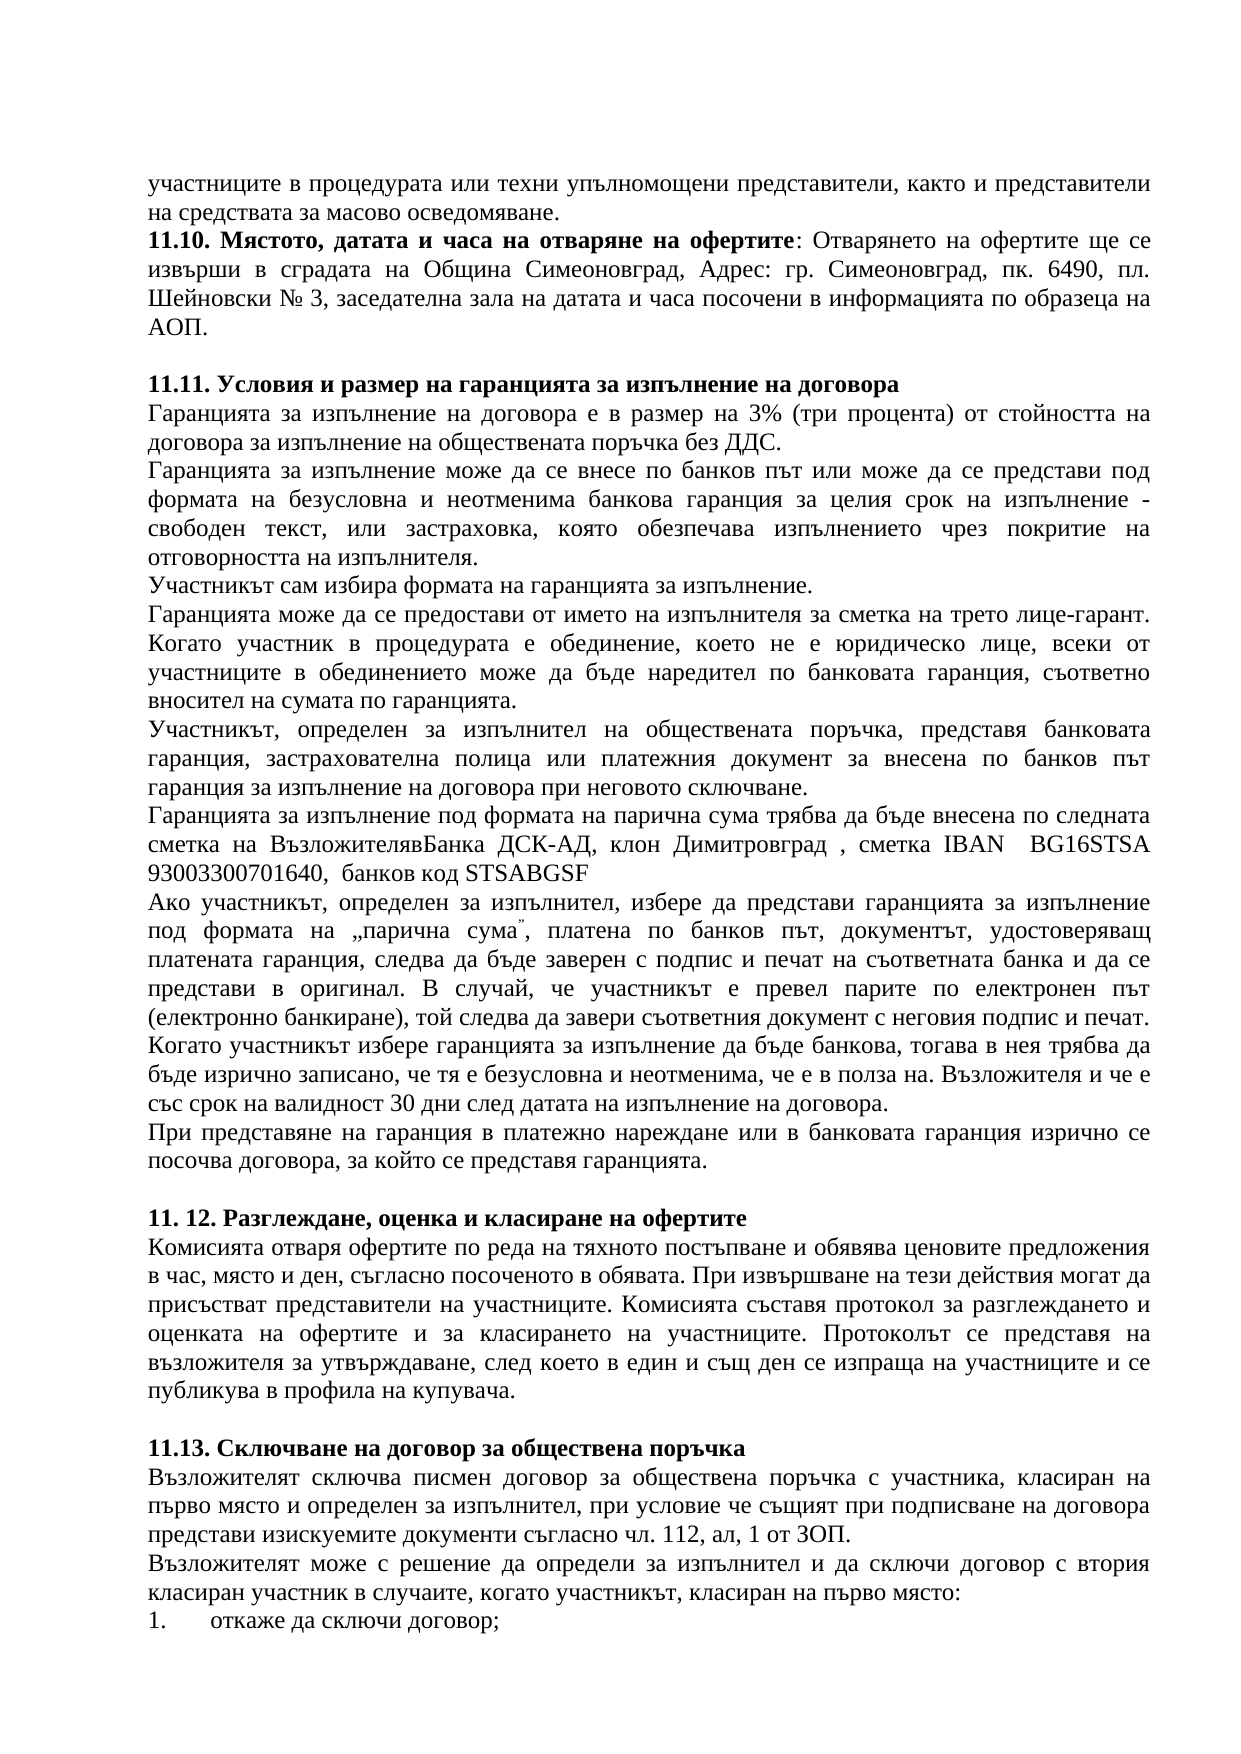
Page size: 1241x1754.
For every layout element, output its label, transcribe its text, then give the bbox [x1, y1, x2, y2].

text 11.11. Условия и размер на гаранцията за изпълнение на договора [148, 369, 1152, 398]
text Гаранцията може да се предостави от името на изпълнителя за сметка на трето лице-гарант. Когато участник в процедурата е обединение, което не е юридическо лице, всеки от участниците в обединението може да бъде наредител по банковата гаранция, съответно вносител на сумата по гаранцията. [148, 599, 1152, 714]
text Гаранцията за изпълнение на договора е в размер на 3% (три процента) от стойността на договора за изпълнение на обществената поръчка без ДДС. [148, 398, 1152, 456]
text Участникът сам избира формата на гаранцията за изпълнение. [148, 571, 1152, 599]
text Възложителят сключва писмен договор за обществена поръчка с участника, класиран на първо място и определен за изпълнител, при условие че същият при подписване на договора представи изискуемите документи съгласно чл. 112, ал, 1 от ЗОП. [148, 1462, 1152, 1548]
text 1. откаже да сключи договор; [148, 1606, 1152, 1634]
text Гаранцията за изпълнение може да се внесе по банков път или може да се представи под формата на безусловна и неотменима банкова гаранция за целия срок на изпълнение - свободен текст, или застраховка, която обезпечава изпълнението чрез покритие на отговорността на изпълнителя. [148, 456, 1152, 571]
text Ако участникът, определен за изпълнител, избере да представи гаранцията за изпълнение под формата на „парична сума”, платена по банков път, документът, удостоверяващ платената гаранция, следва да бъде заверен с подпис и печат на съответната банка и да се представи в оригинал. В случай, че участникът е превел парите по електронен път (електронно банкиране), той следва да завери съответния документ с неговия подпис и печат. [148, 887, 1152, 1031]
text 11.10. Мястото, датата и часа на отваряне на офертите: Отварянето на офертите ще се извърши в сградата на Община Симеоновград, Адрес: гр. Симеоновград, пк. 6490, пл. Шейновски № 3, заседателна зала на датата и часа посочени в информацията по образеца на АОП. [148, 226, 1152, 341]
text 11. 12. Разглеждане, оценка и класиране на офертите [148, 1203, 1152, 1232]
text Гаранцията за изпълнение под формата на парична сума трябва да бъде внесена по следната сметка на ВъзложителявБанка ДСК-АД, клон Димитровград , сметка IBAN BG16STSA 93003300701640, банков код STSABGSF [148, 801, 1152, 887]
text Комисията отваря офертите по реда на тяхното постъпване и обявява ценовите предложения в час, място и ден, съгласно посоченото в обявата. При извършване на тези действия могат да присъстват представители на участниците. Комисията съставя протокол за разглеждането и оценката на офертите и за класирането на участниците. Протоколът се представя на възложителя за утвърждаване, след което в един и същ ден се изпраща на участниците и се публикува в профила на купувача. [148, 1232, 1152, 1404]
text При представяне на гаранция в платежно нареждане или в банковата гаранция изрично се посочва договора, за който се представя гаранцията. [148, 1117, 1152, 1174]
text Възложителят може с решение да определи за изпълнител и да сключи договор с втория класиран участник в случаите, когато участникът, класиран на първо място: [148, 1548, 1152, 1606]
text Участникът, определен за изпълнител на обществената поръчка, представя банковата гаранция, застрахователна полица или платежния документ за внесена по банков път гаранция за изпълнение на договора при неговото сключване. [148, 714, 1152, 801]
text 11.13. Сключване на договор за обществена поръчка [148, 1433, 1152, 1462]
text Когато участникът избере гаранцията за изпълнение да бъде банкова, тогава в нея трябва да бъде изрично записано, че тя е безусловна и неотменима, че е в полза на. Възложителя и че е със срок на валидност 30 дни след датата на изпълнение на договора. [148, 1031, 1152, 1117]
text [148, 168, 1152, 226]
